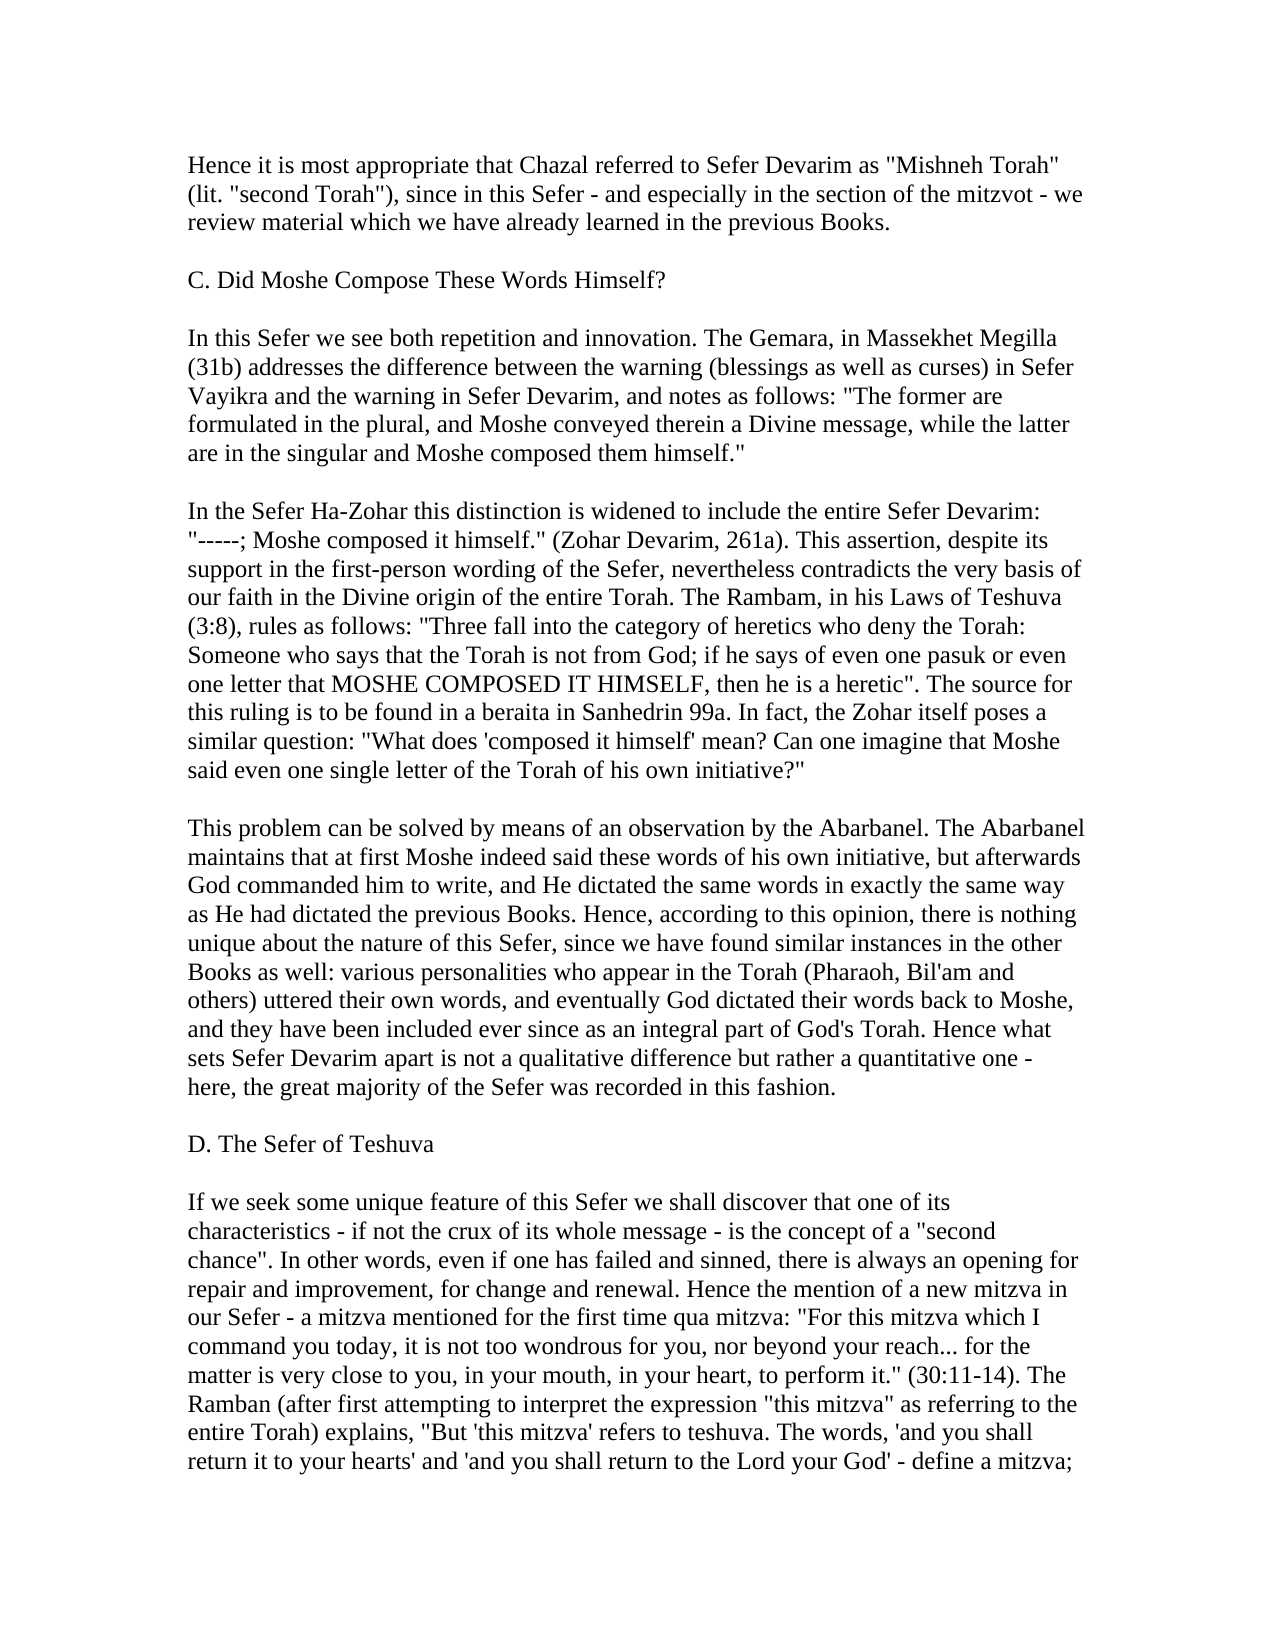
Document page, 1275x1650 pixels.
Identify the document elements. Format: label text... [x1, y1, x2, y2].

text In this Sefer we see both repetition and innovation. The Gemara, in Massekhet Megilla (31b) addresses the difference between the warning (blessings as well as curses) in Sefer Vayikra and the warning in Sefer Devarim, and notes as follows: "The former are formulated in the plural, and Moshe conveyed therein a Divine message, while the latter are in the singular and Moshe composed them himself." [187, 323, 1087, 467]
text Hence it is most appropriate that Chazal referred to Sefer Devarim as "Mishneh Torah" (lit. "second Torah"), since in this Sefer - and especially in the section of the mitzvot - we review material which we have already learned in the previous Books. [187, 150, 1087, 236]
text D. The Sefer of Teshuva [187, 1129, 1087, 1158]
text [187, 1187, 1087, 1475]
text In the Sefer Ha-Zohar this distinction is widened to include the entire Sefer Devarim: "-----; Moshe composed it himself." (Zohar Devarim, 261a). This assertion, despite its support in the first-person wording of the Sefer, nevertheless contradicts the very basis of our faith in the Divine origin of the entire Torah. The Rambam, in his Laws of Teshuva (3:8), rules as follows: "Three fall into the category of heretics who deny the Torah: Someone who says that the Torah is not from God; if he says of even one pasuk or even one letter that MOSHE COMPOSED IT HIMSELF, then he is a heretic". The source for this ruling is to be found in a beraita in Sanhedrin 99a. In fact, the Zohar itself poses a similar question: "What does 'composed it himself' mean? Can one imagine that Moshe said even one single letter of the Torah of his own initiative?" [187, 496, 1087, 784]
text C. Did Moshe Compose These Words Himself? [187, 265, 1087, 294]
text This problem can be solved by means of an observation by the Abarbanel. The Abarbanel maintains that at first Moshe indeed said these words of his own initiative, but afterwards God commanded him to write, and He dictated the same words in exactly the same way as He had dictated the previous Books. Hence, according to this opinion, there is nothing unique about the nature of this Sefer, since we have found similar instances in the other Books as well: various personalities who appear in the Torah (Pharaoh, Bil'am and others) uttered their own words, and eventually God dictated their words back to Moshe, and they have been included ever since as an integral part of God's Torah. Hence what sets Sefer Devarim apart is not a qualitative difference but rather a quantitative one - here, the great majority of the Sefer was recorded in this fashion. [187, 813, 1087, 1100]
